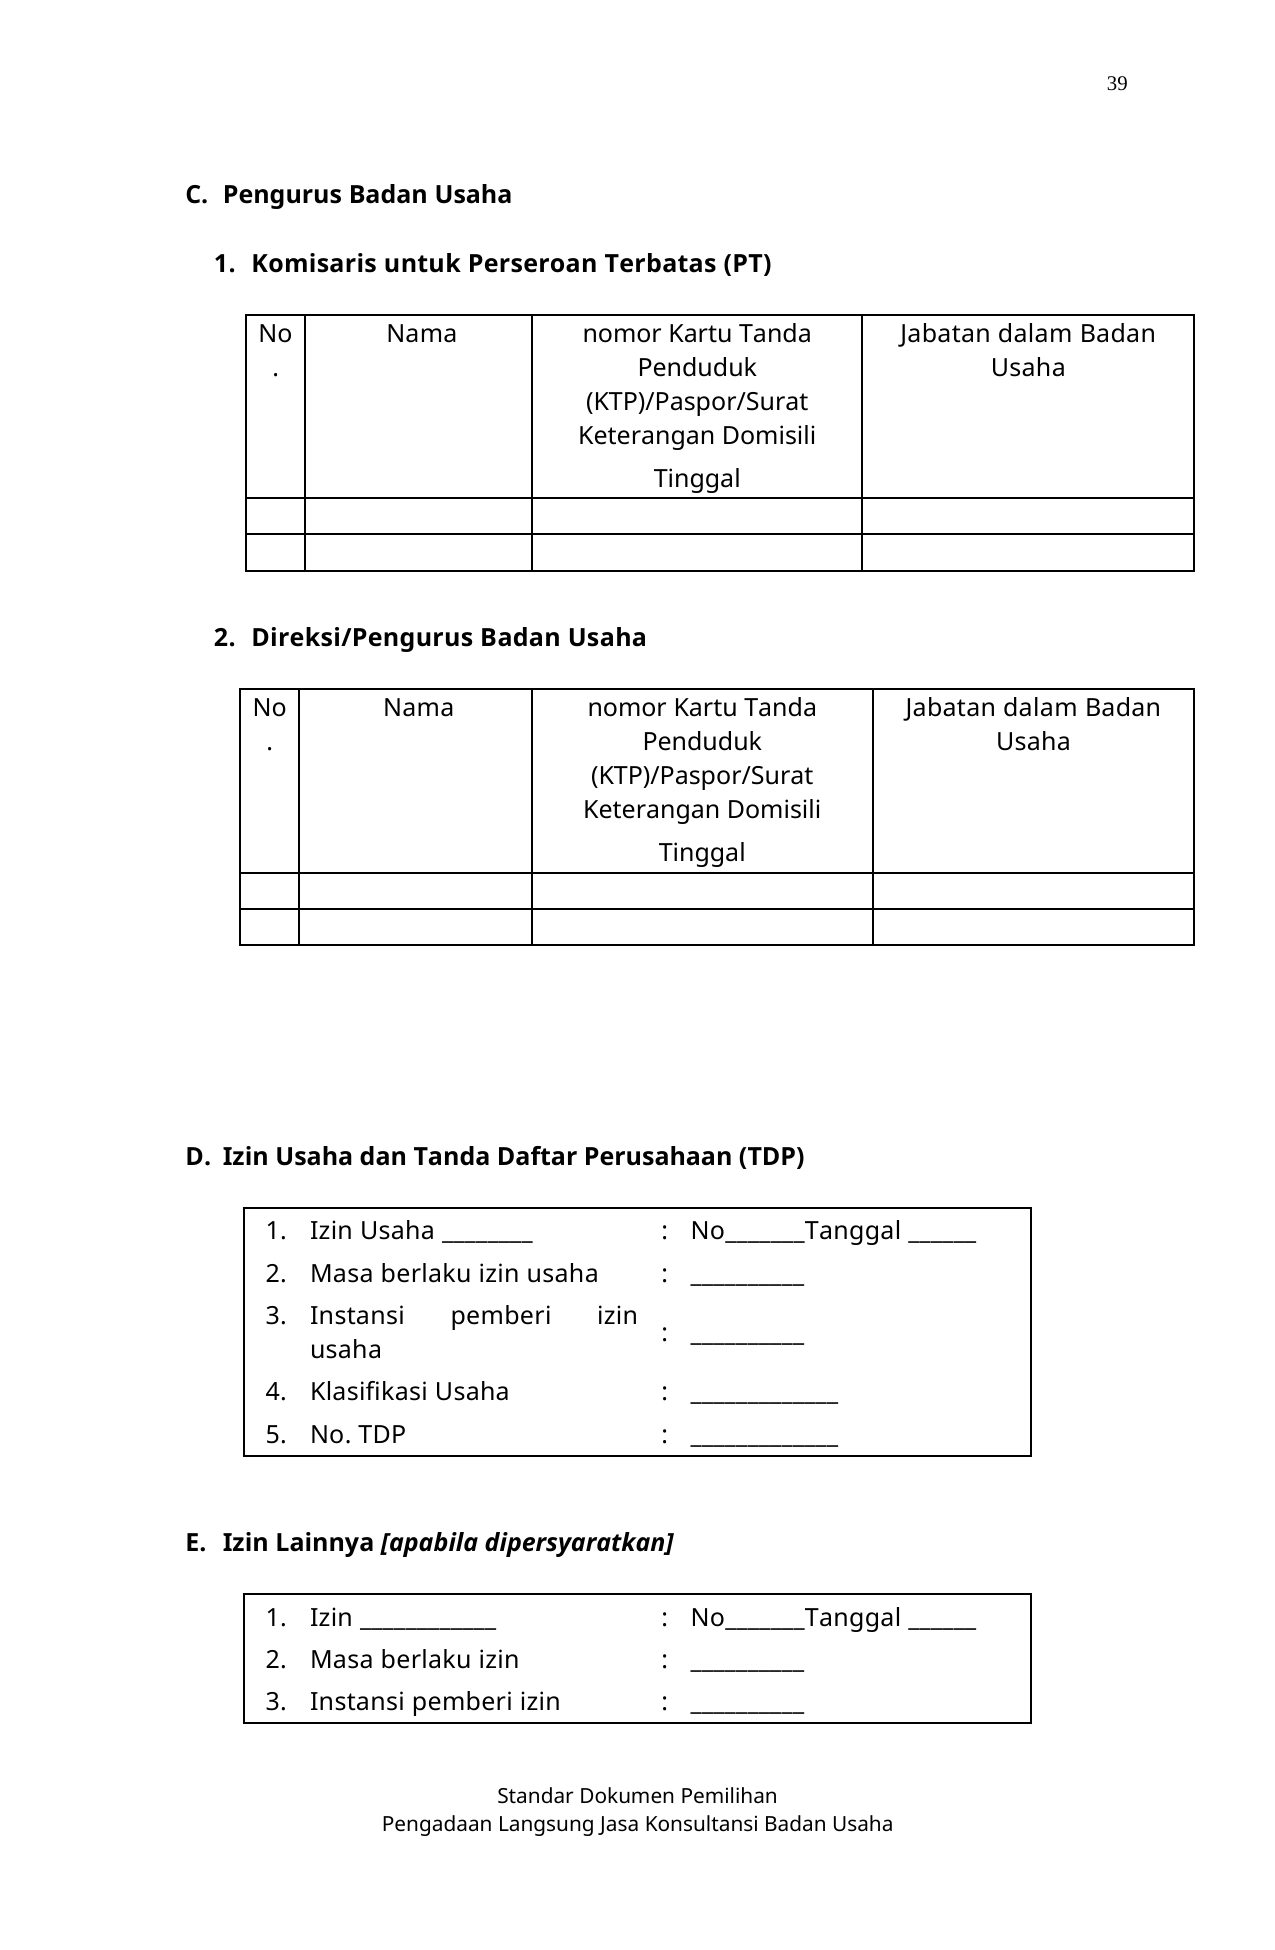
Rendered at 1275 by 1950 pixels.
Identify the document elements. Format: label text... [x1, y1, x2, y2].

table_cell Klasifikasi Usaha [245, 1370, 649, 1412]
table_cell : [649, 1370, 679, 1412]
table_cell : [649, 1294, 679, 1370]
table_cell [300, 874, 531, 908]
table_cell [874, 874, 1193, 908]
table_cell : [649, 1680, 679, 1722]
table_header Jabatan dalam Badan Usaha [874, 690, 1193, 872]
table_header No_______Tanggal ______ [679, 1595, 1030, 1637]
list Izin Lainnya [apabila dipersyaratkan] [185, 1525, 1127, 1559]
table_cell Instansi pemberi izin [245, 1680, 649, 1722]
table_header No_______Tanggal ______ [679, 1209, 1030, 1251]
list Izin Usaha dan Tanda Daftar Perusahaan (TDP) [185, 1138, 1127, 1172]
table_header Nama [300, 690, 531, 872]
table_cell [300, 910, 531, 944]
table_header : [649, 1209, 679, 1251]
list Direksi/Pengurus Badan Usaha [214, 620, 1127, 654]
table_cell [533, 499, 861, 533]
table_header No. [241, 690, 298, 872]
table_cell : [649, 1638, 679, 1680]
table_header Izin ____________ [245, 1595, 649, 1637]
table_header nomor Kartu Tanda Penduduk (KTP)/Paspor/Surat Keterangan Domisili Tinggal [533, 690, 872, 872]
table_cell [241, 874, 298, 908]
table_cell Instansi pemberi izin usaha [245, 1294, 649, 1370]
table_header : [649, 1595, 679, 1637]
table_cell [247, 535, 304, 569]
table_header No. [247, 316, 304, 497]
table_cell _____________ [679, 1412, 1030, 1455]
table_cell [863, 535, 1193, 569]
table_header Jabatan dalam Badan Usaha [863, 316, 1193, 497]
table_cell __________ [679, 1638, 1030, 1680]
list Komisaris untuk Perseroan Terbatas (PT) [214, 245, 1127, 279]
table_cell [533, 910, 872, 944]
table_cell No. TDP [245, 1412, 649, 1455]
table_header Nama [306, 316, 531, 497]
table_cell [247, 499, 304, 533]
list Pengurus Badan Usaha [185, 177, 1127, 211]
table_cell __________ [679, 1680, 1030, 1722]
table_cell : [649, 1251, 679, 1293]
table_cell [241, 910, 298, 944]
table_header nomor Kartu Tanda Penduduk (KTP)/Paspor/Surat Keterangan Domisili Tinggal [533, 316, 861, 497]
table_cell [874, 910, 1193, 944]
table_cell [306, 499, 531, 533]
table_cell [306, 535, 531, 569]
table_cell [863, 499, 1193, 533]
table_cell __________ [679, 1294, 1030, 1370]
table_cell Masa berlaku izin [245, 1638, 649, 1680]
table_cell [533, 874, 872, 908]
table_cell [533, 535, 861, 569]
table_cell Masa berlaku izin usaha [245, 1251, 649, 1293]
table_cell _____________ [679, 1370, 1030, 1412]
table_cell : [649, 1412, 679, 1455]
table_header Izin Usaha ________ [245, 1209, 649, 1251]
table_cell __________ [679, 1251, 1030, 1293]
